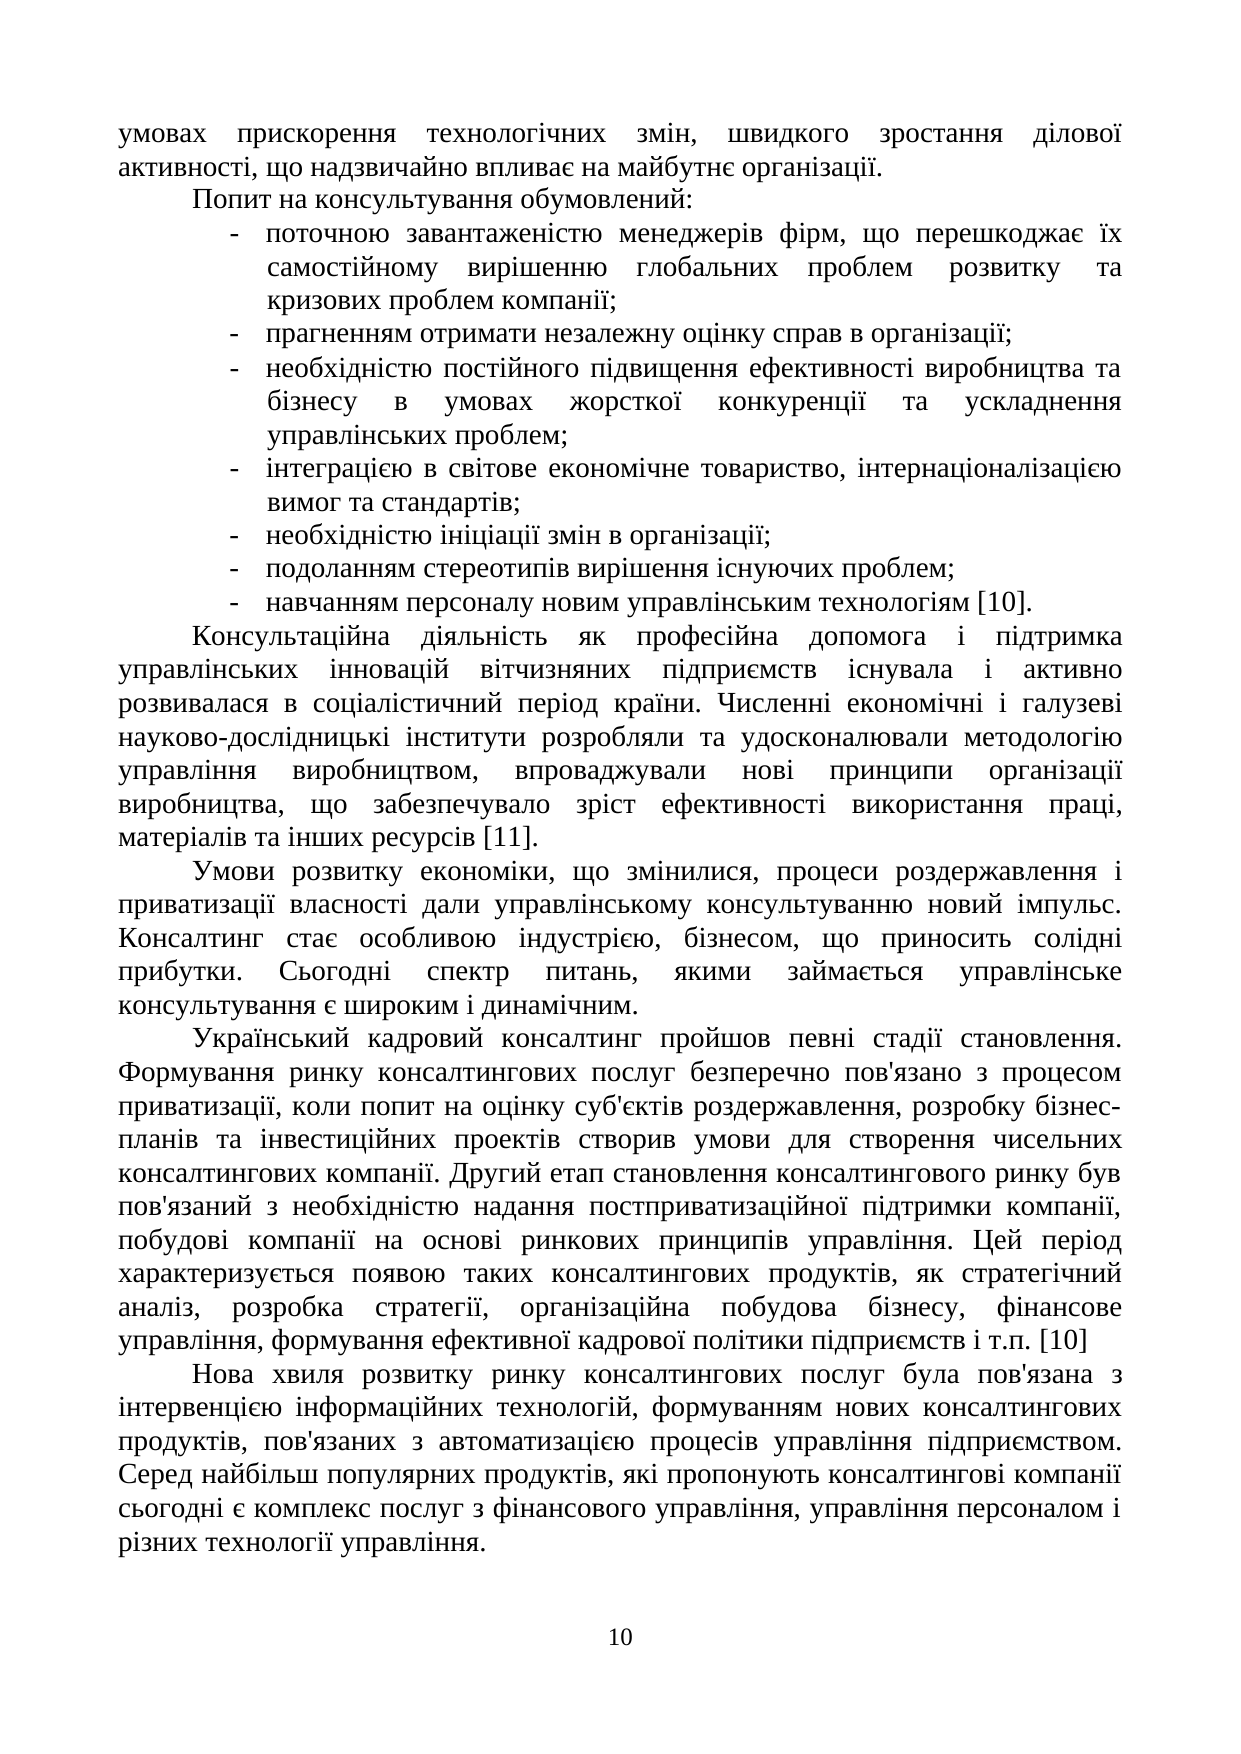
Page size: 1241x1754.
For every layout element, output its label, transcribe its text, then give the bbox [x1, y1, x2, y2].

list поточною завантаженістю менеджерів фірм, що перешкоджає їх самостійному вирішенню глобальних проблем розвитку та кризових проблем компанії; [229, 215, 1122, 316]
list подоланням стереотипів вирішення існуючих проблем; [229, 551, 1157, 584]
list прагненням отримати незалежну оцінку справ в організації; [229, 316, 1157, 349]
list необхідністю постійного підвищення ефективності виробництва та бізнесу в умовах жорсткої конкуренції та ускладнення управлінських проблем; [229, 350, 1122, 450]
list навчанням персоналу новим управлінським технологіям [10]. [229, 584, 1157, 618]
list інтеграцією в світове економічне товариство, інтернаціоналізацією вимог та стандартів; [229, 450, 1122, 517]
text Попит на консультування обумовлений: [192, 182, 1157, 215]
text умовах прискорення технологічних змін, швидкого зростання ділової активності, що надзвичайно впливає на майбутнє організації. [118, 115, 1122, 182]
text Умови розвитку економіки, що змінилися, процеси роздержавлення і приватизації власності дали управлінському консультуванню новий імпульс. Консалтинг стає особливою індустрією, бізнесом, що приносить солідні прибутки. Сьогодні спектр питань, якими займається управлінське консультування є широким і динамічним. [118, 853, 1123, 1021]
text Український кадровий консалтинг пройшов певні стадії становлення. Формування ринку консалтингових послуг безперечно пов'язано з процесом приватизації, коли попит на оцінку суб'єктів роздержавлення, розробку бізнес- планів та інвестиційних проектів створив умови для створення чисельних консалтингових компанії. Другий етап становлення консалтингового ринку був пов'язаний з необхідністю надання постприватизаційної підтримки компанії, побудові компанії на основі ринкових принципів управління. Цей період характеризується появою таких консалтингових продуктів, як стратегічний аналіз, розробка стратегії, організаційна побудова бізнесу, фінансове управління, формування ефективної кадрової політики підприємств і т.п. [10] [118, 1021, 1122, 1356]
list необхідністю ініціації змін в організації; [229, 517, 1157, 551]
text Консультаційна діяльність як професійна допомога і підтримка управлінських інновацій вітчизняних підприємств існувала і активно розвивалася в соціалістичний період країни. Численні економічні і галузеві науково-дослідницькі інститути розробляли та удосконалювали методологію управління виробництвом, впроваджували нові принципи організації виробництва, що забезпечувало зріст ефективності використання праці, матеріалів та інших ресурсів [11]. [118, 618, 1123, 853]
text Нова хвиля розвитку ринку консалтингових послуг була пов'язана з інтервенцією інформаційних технологій, формуванням нових консалтингових продуктів, пов'язаних з автоматизацією процесів управління підприємством. Серед найбільш популярних продуктів, які пропонують консалтингові компанії сьогодні є комплекс послуг з фінансового управління, управління персоналом і різних технології управління. [118, 1356, 1122, 1557]
